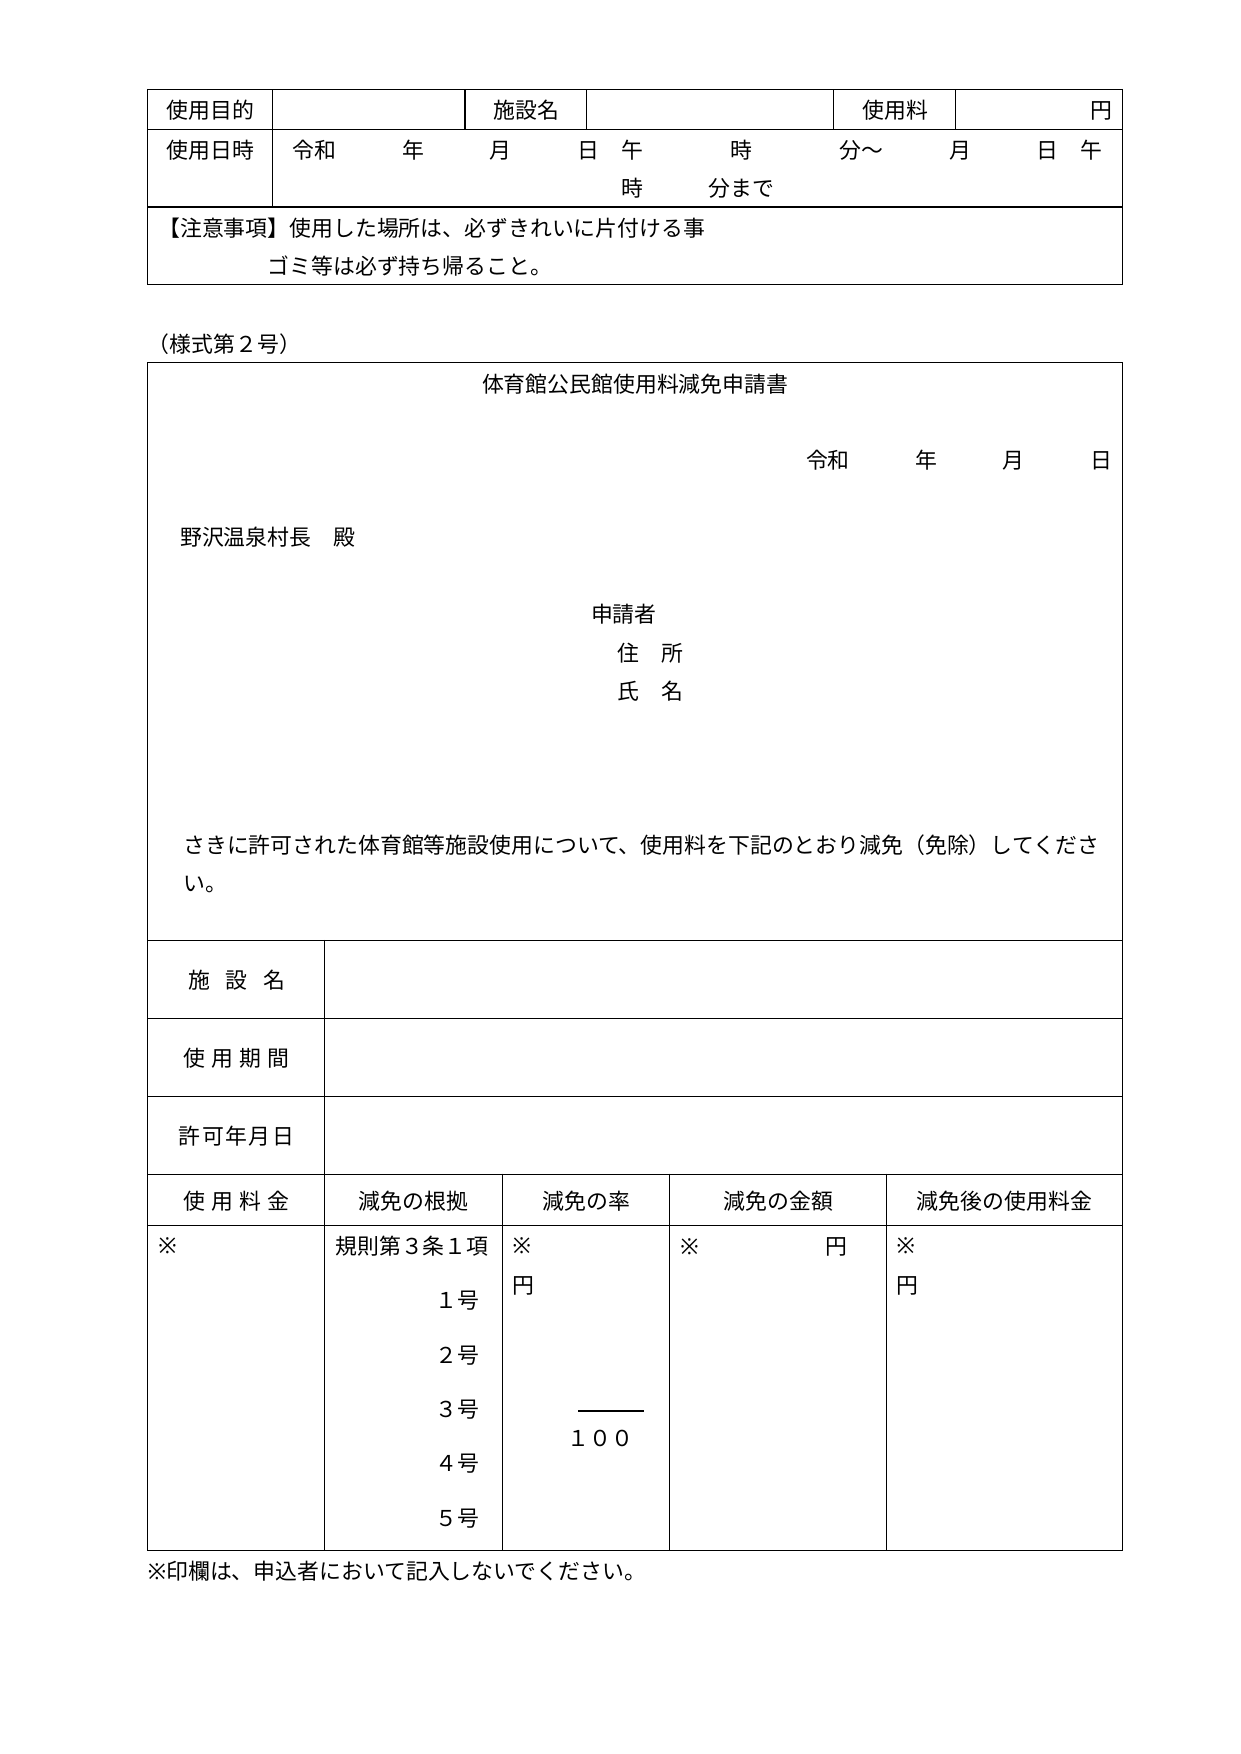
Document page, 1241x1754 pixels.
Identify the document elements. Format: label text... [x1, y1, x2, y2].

table_cell 【注意事項】使用した場所は、必ずきれいに片付ける事 ゴミ等は必ず持ち帰ること。 [148, 208, 1122, 284]
table_cell ※ 円 [670, 1226, 886, 1550]
table_cell 減免後の使用料金 [887, 1175, 1122, 1225]
table_cell 施設名 [466, 90, 586, 128]
table_cell [325, 1097, 1122, 1173]
table_cell [273, 90, 464, 128]
table_cell ※ [148, 1226, 324, 1550]
table_cell ※ 円 [887, 1226, 1122, 1550]
table_cell 使用目的 [148, 90, 272, 128]
table_cell 減免の金額 [670, 1175, 886, 1225]
table_cell 使用料金 [148, 1175, 324, 1225]
table_cell ※ 円 １００ [503, 1226, 669, 1550]
table_cell 減免の根拠 [325, 1175, 502, 1225]
table_cell 使用日時 [148, 130, 272, 206]
table_cell 令和 年 月 日 午 時 分～ 月 日 午 時 分まで [273, 130, 1122, 206]
table_cell 使用期間 [148, 1019, 324, 1096]
text （様式第２号） [148, 324, 1122, 362]
table_cell [325, 1019, 1122, 1096]
table_cell 施設名 [148, 941, 324, 1018]
table_cell [325, 941, 1122, 1018]
table_cell 規則第３条１項 １号 ２号 ３号 ４号 ５号 [325, 1226, 502, 1550]
table_cell 減免の率 [503, 1175, 669, 1225]
table_cell 円 [956, 90, 1122, 128]
table_header 体育館公民館使用料減免申請書 令和 年 月 日 野沢温泉村長 殿 申請者 住 所 氏 名 さきに許可された体育館等施設使用について、使用料を下記のとおり減免（免除）してください。 [148, 363, 1122, 940]
table_cell 使用料 [834, 90, 955, 128]
table_cell [587, 90, 833, 128]
table_cell 許可年月日 [148, 1097, 324, 1173]
text ※印欄は、申込者において記入しないでください。 [148, 1551, 1122, 1589]
